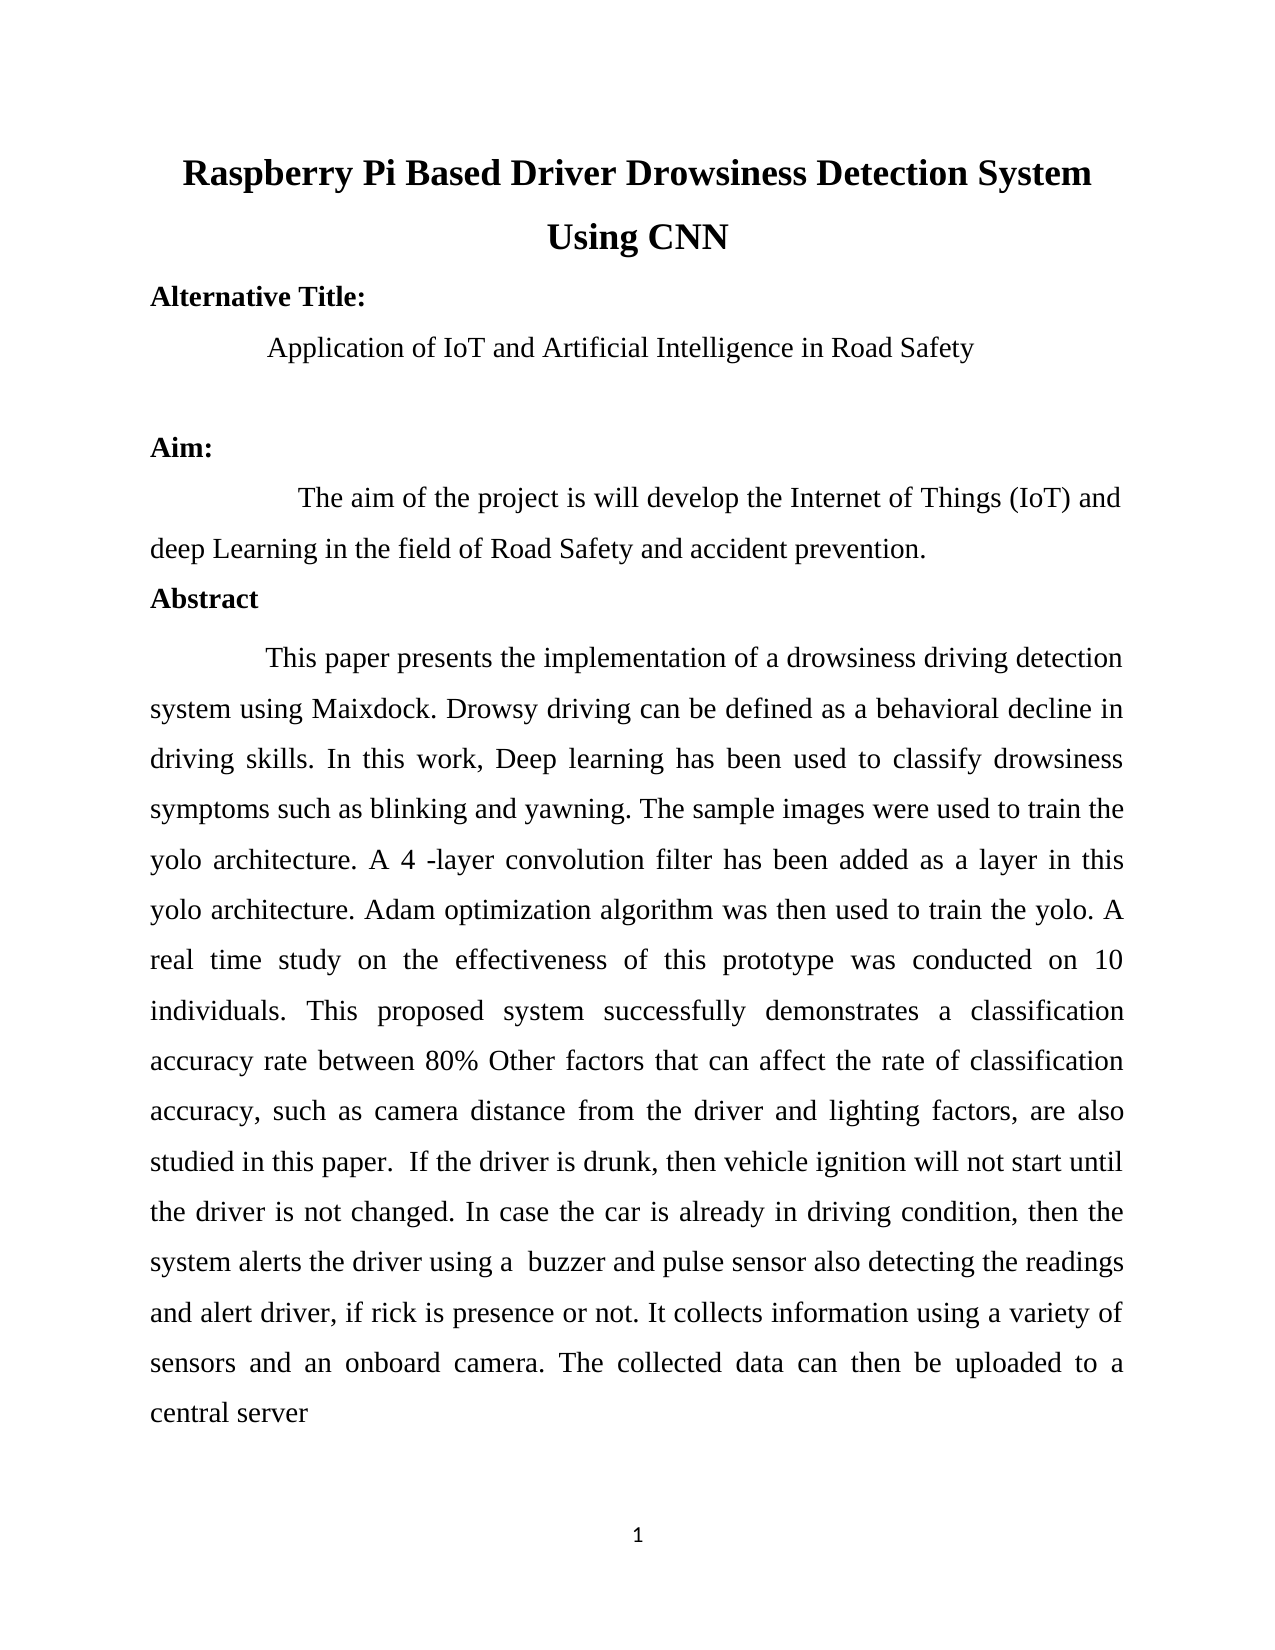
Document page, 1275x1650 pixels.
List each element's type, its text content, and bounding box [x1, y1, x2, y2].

text Raspberry Pi Based Driver Drowsiness Detection System Using CNN [150, 150, 1125, 258]
text This paper presents the implementation of a drowsiness driving detection system using Maixdock. Drowsy driving can be defined as a behavioral decline in driving skills. In this work, Deep learning has been used to classify drowsiness symptoms such as blinking and yawning. The sample images were used to train the yolo architecture. A 4 -layer convolution filter has been added as a layer in this yolo architecture. Adam optimization algorithm was then used to train the yolo. A real time study on the effectiveness of this prototype was conducted on 10 individuals. This proposed system successfully demonstrates a classification accuracy rate between 80% Other factors that can affect the rate of classification accuracy, such as camera distance from the driver and lighting factors, are also studied in this paper. If the driver is drunk, then vehicle ignition will not start until the driver is not changed. In case the car is already in driving condition, then the system alerts the driver using a buzzer and pulse sensor also detecting the readings and alert driver, if rick is presence or not. It collects information using a variety of sensors and an onboard camera. The collected data can then be uploaded to a central server [150, 641, 1125, 1429]
text Alternative Title: [150, 279, 1125, 313]
text Application of IoT and Artificial Intelligence in Road Safety [150, 330, 1125, 363]
text The aim of the project is will develop the Internet of Things (IoT) and deep Learning in the field of Road Safety and accident prevention. [150, 481, 1125, 564]
text Abstract [150, 581, 1125, 615]
text Aim: [150, 430, 1125, 464]
